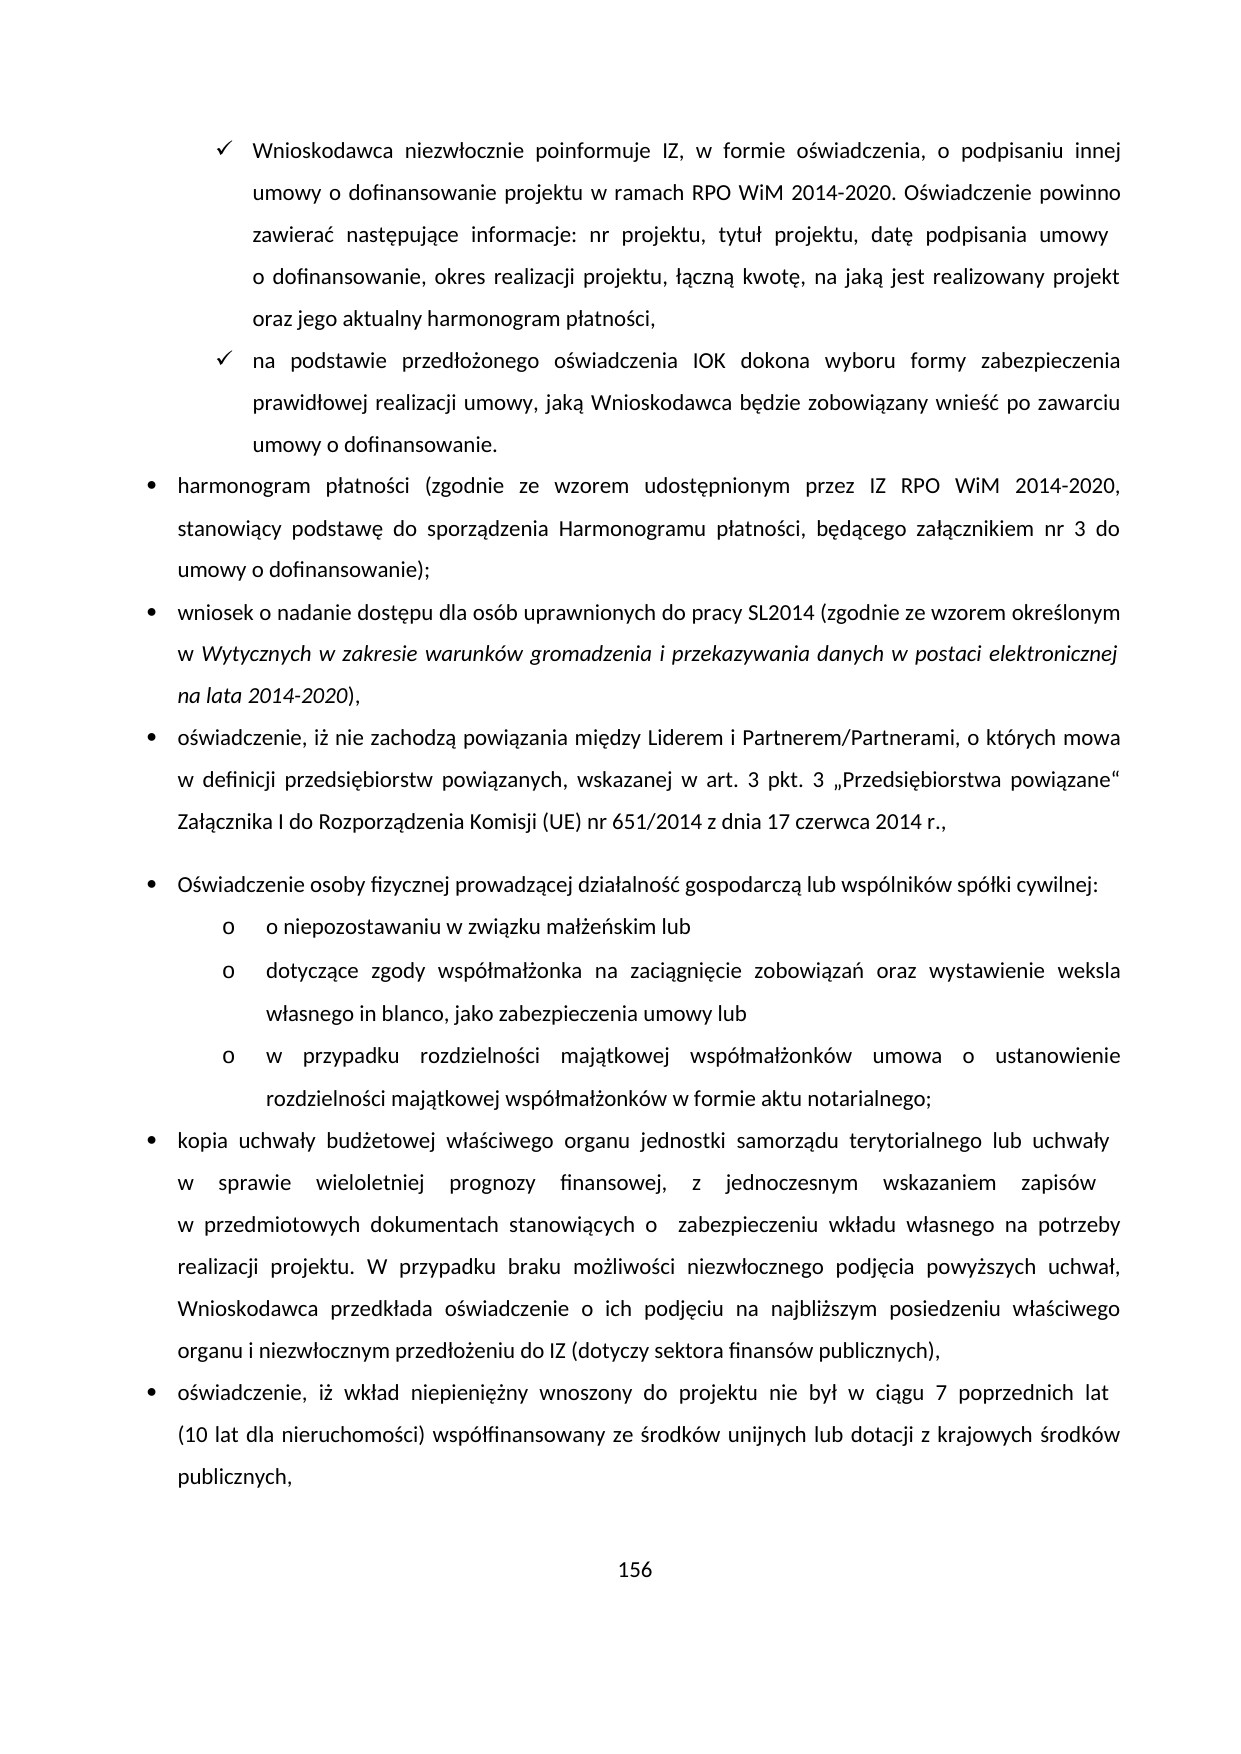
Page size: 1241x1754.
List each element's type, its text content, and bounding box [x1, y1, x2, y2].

list Wnioskodawca niezwłocznie poinformuje IZ, w formie oświadczenia, o podpisaniu innej umowy o dofinansowanie projektu w ramach RPO WiM 2014-2020. Oświadczenie powinno zawierać następujące informacje: nr projektu, tytuł projektu, datę podpisania umowy o dofinansowanie, okres realizacji projektu, łączną kwotę, na jaką jest realizowany projekt oraz jego aktualny harmonogram płatności, [215, 136, 1122, 332]
list o niepozostawaniu w związku małżeńskim lub [222, 912, 1122, 941]
list oświadczenie, iż nie zachodzą powiązania między Liderem i Partnerem/Partnerami, o których mowa w definicji przedsiębiorstw powiązanych, wskazanej w art. 3 pkt. 3 „Przedsiębiorstwa powiązane“ Załącznika I do Rozporządzenia Komisji (UE) nr 651/2014 z dnia 17 czerwca 2014 r., [148, 723, 1122, 836]
list wniosek o nadanie dostępu dla osób uprawnionych do pracy SL2014 (zgodnie ze wzorem określonym w Wytycznych w zakresie warunków gromadzenia i przekazywania danych w postaci elektronicznej na lata 2014-2020), [148, 598, 1122, 709]
list harmonogram płatności (zgodnie ze wzorem udostępnionym przez IZ RPO WiM 2014-2020, stanowiący podstawę do sporządzenia Harmonogramu płatności, będącego załącznikiem nr 3 do umowy o dofinansowanie); [148, 472, 1122, 584]
list Oświadczenie osoby fizycznej prowadzącej działalność gospodarczą lub wspólników spółki cywilnej: [148, 870, 1122, 898]
list oświadczenie, iż wkład niepieniężny wnoszony do projektu nie był w ciągu 7 poprzednich lat (10 lat dla nieruchomości) współfinansowany ze środków unijnych lub dotacji z krajowych środków publicznych, [148, 1378, 1122, 1490]
list kopia uchwały budżetowej właściwego organu jednostki samorządu terytorialnego lub uchwały w sprawie wieloletniej prognozy finansowej, z jednoczesnym wskazaniem zapisów w przedmiotowych dokumentach stanowiących o zabezpieczeniu wkładu własnego na potrzeby realizacji projektu. W przypadku braku możliwości niezwłocznego podjęcia powyższych uchwał, Wnioskodawca przedkłada oświadczenie o ich podjęciu na najbliższym posiedzeniu właściwego organu i niezwłocznym przedłożeniu do IZ (dotyczy sektora finansów publicznych), [148, 1126, 1122, 1364]
list na podstawie przedłożonego oświadczenia IOK dokona wyboru formy zabezpieczenia prawidłowej realizacji umowy, jaką Wnioskodawca będzie zobowiązany wnieść po zawarciu umowy o dofinansowanie. [215, 346, 1122, 458]
list dotyczące zgody współmałżonka na zaciągnięcie zobowiązań oraz wystawienie weksla własnego in blanco, jako zabezpieczenia umowy lub [222, 956, 1122, 1027]
list w przypadku rozdzielności majątkowej współmałżonków umowa o ustanowienie rozdzielności majątkowej współmałżonków w formie aktu notarialnego; [222, 1041, 1122, 1112]
